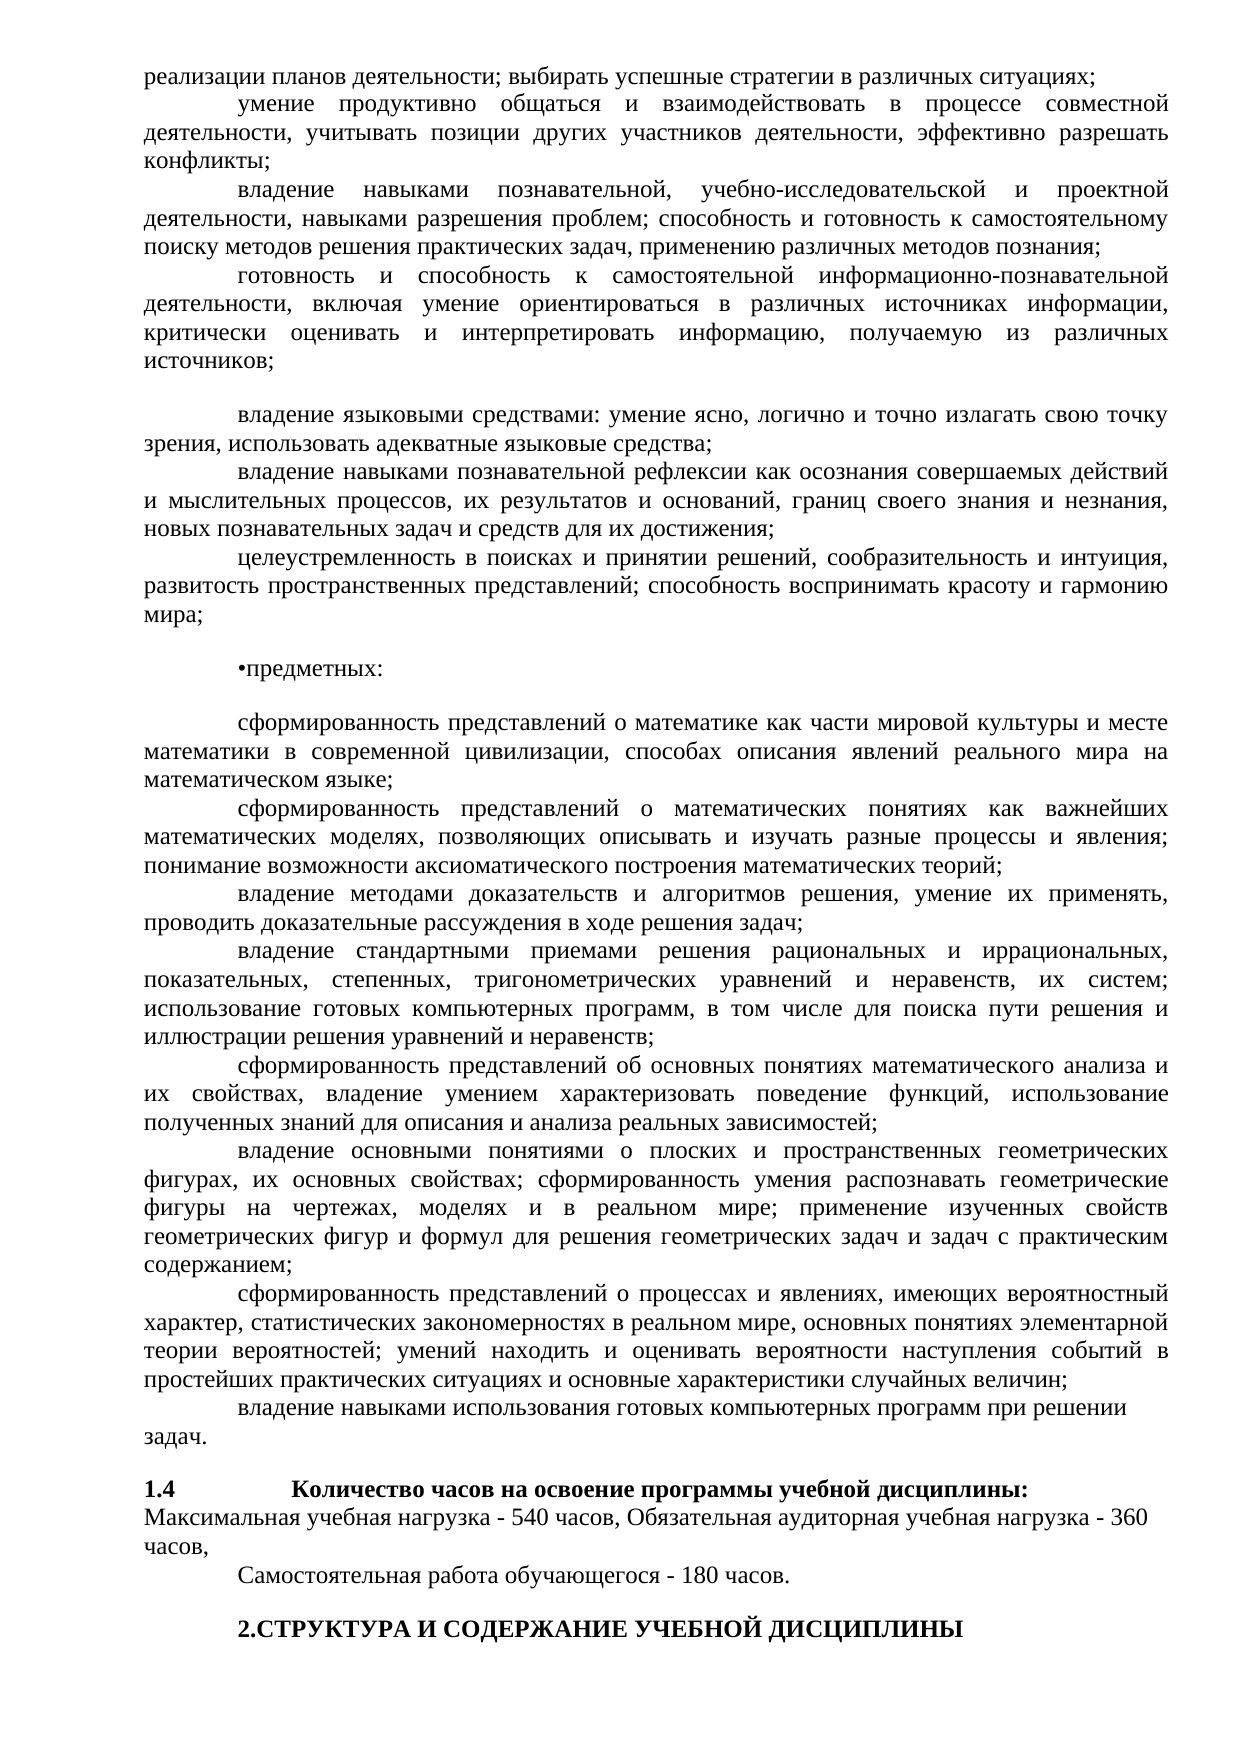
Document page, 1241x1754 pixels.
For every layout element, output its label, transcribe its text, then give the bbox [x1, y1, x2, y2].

text владение стандартными приемами решения рациональных и иррациональных, показательных, степенных, тригонометрических уравнений и неравенств, их систем; использование готовых компьютерных программ, в том числе для поиска пути решения и иллюстрации решения уравнений и неравенств; [144, 936, 1169, 1050]
list Количество часов на освоение программы учебной дисциплины: [144, 1478, 1169, 1503]
text Максимальная учебная нагрузка - 540 часов, Обязательная аудиторная учебная нагрузка - 360 часов, [144, 1503, 1169, 1561]
text владение языковыми средствами: умение ясно, логично и точно излагать свою точку зрения, использовать адекватные языковые средства; [144, 399, 1169, 457]
text сформированность представлений о математических понятиях как важнейших математических моделях, позволяющих описывать и изучать разные процессы и явления; понимание возможности аксиоматического построения математических теорий; [144, 793, 1169, 879]
text владение методами доказательств и алгоритмов решения, умение их применять, проводить доказательные рассуждения в ходе решения задач; [144, 879, 1169, 936]
text владение основными понятиями о плоских и пространственных геометрических фигурах, их основных свойствах; сформированность умения распознавать геометрические фигуры на чертежах, моделях и в реальном мире; применение изученных свойств геометрических фигур и формул для решения геометрических задач и задач с практическим содержанием; [144, 1136, 1169, 1278]
text владение навыками познавательной рефлексии как осознания совершаемых действий и мыслительных процессов, их результатов и оснований, границ своего знания и незнания, новых познавательных задач и средств для их достижения; [144, 457, 1169, 543]
text сформированность представлений об основных понятиях математического анализа и их свойствах, владение умением характеризовать поведение функций, использование полученных знаний для описания и анализа реальных зависимостей; [144, 1050, 1169, 1136]
text целеустремленность в поисках и принятии решений, сообразительность и интуиция, развитость пространственных представлений; способность воспринимать красоту и гармонию мира; [144, 543, 1169, 628]
text умение продуктивно общаться и взаимодействовать в процессе совместной деятельности, учитывать позиции других участников деятельности, эффективно разрешать конфликты; [144, 89, 1169, 175]
text реализации планов деятельности; выбирать успешные стратегии в различных ситуациях; [144, 64, 1169, 89]
text Самостоятельная работа обучающегося - 180 часов. [144, 1561, 1169, 1589]
text 2.СТРУКТУРА И СОДЕРЖАНИЕ УЧЕБНОЙ ДИСЦИПЛИНЫ [144, 1592, 1169, 1649]
text готовность и способность к самостоятельной информационно-познавательной деятельности, включая умение ориентироваться в различных источниках информации, критически оценивать и интерпретировать информацию, получаемую из различных источников; [144, 260, 1169, 374]
text задач. [144, 1421, 1169, 1450]
text сформированность представлений о процессах и явлениях, имеющих вероятностный характер, статистических закономерностях в реальном мире, основных понятиях элементарной теории вероятностей; умений находить и оценивать вероятности наступления событий в простейших практических ситуациях и основные характеристики случайных величин; [144, 1278, 1169, 1393]
text владение навыками использования готовых компьютерных программ при решении [144, 1393, 1169, 1421]
text владение навыками познавательной, учебно-исследовательской и проектной деятельности, навыками разрешения проблем; способность и готовность к самостоятельному поиску методов решения практических задач, применению различных методов познания; [144, 175, 1169, 260]
text сформированность представлений о математике как части мировой культуры и месте математики в современной цивилизации, способах описания явлений реального мира на математическом языке; [144, 708, 1169, 793]
text •предметных: [144, 656, 1169, 681]
